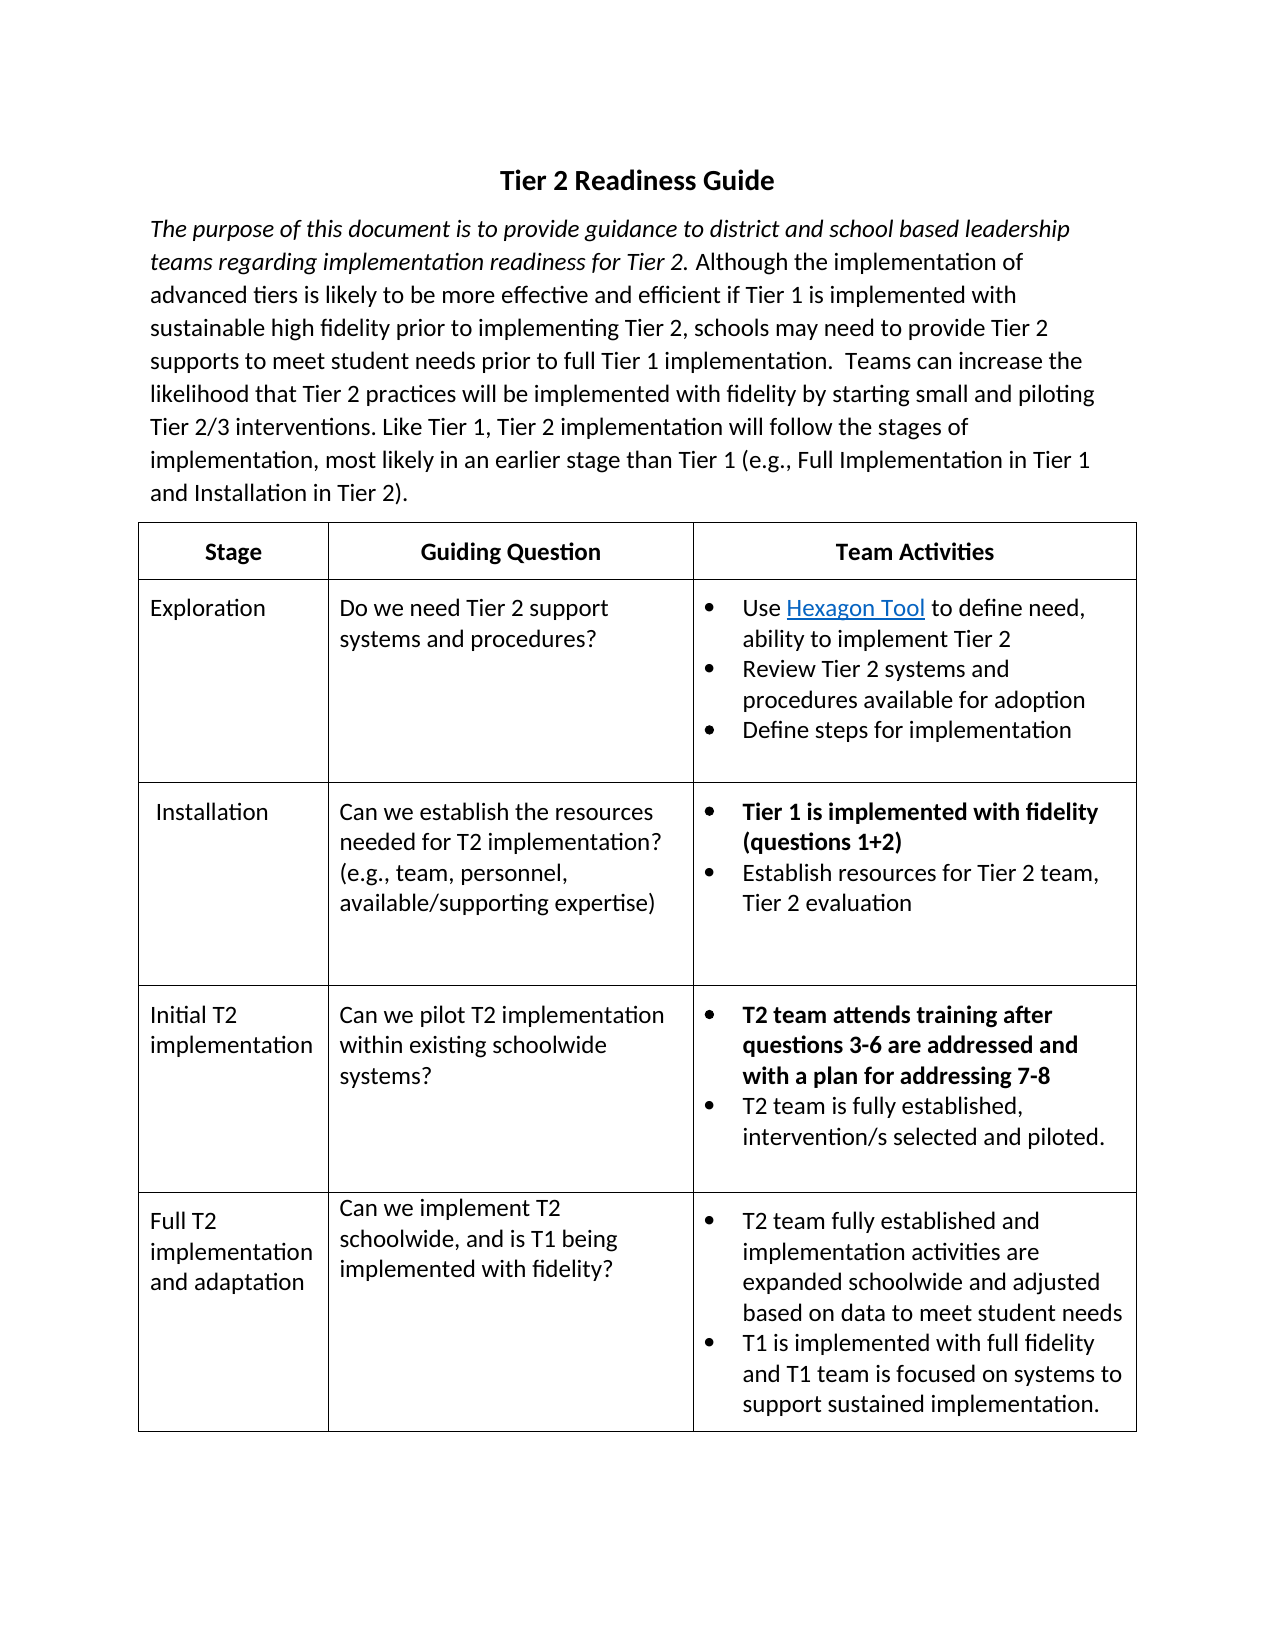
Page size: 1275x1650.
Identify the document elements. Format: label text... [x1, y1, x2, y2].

table_cell Do we need Tier 2 support systems and procedures? [329, 580, 693, 782]
table_cell Installation [139, 783, 328, 985]
table_cell Initial T2 implementation [139, 986, 328, 1192]
table_cell T2 team attends training after questions 3-6 are addressed and with a plan for addressing 7-8 T2 team is fully established, intervention/s selected and piloted. [694, 986, 1136, 1192]
table_header Guiding Question [329, 523, 693, 579]
table_cell Full T2 implementation and adaptation [139, 1193, 328, 1431]
table_header Team Activities [694, 523, 1136, 579]
text Tier 2 Readiness Guide [150, 162, 1125, 198]
table_cell Can we pilot T2 implementation within existing schoolwide systems? [329, 986, 693, 1192]
table_cell T2 team fully established and implementation activities are expanded schoolwide and adjusted based on data to meet student needs T1 is implemented with full fidelity and T1 team is focused on systems to support sustained implementation. [694, 1193, 1136, 1431]
table_header Stage [139, 523, 328, 579]
table_cell Tier 1 is implemented with fidelity (questions 1+2) Establish resources for Tier 2 team, Tier 2 evaluation [694, 783, 1136, 985]
table_cell Can we establish the resources needed for T2 implementation? (e.g., team, personnel, available/supporting expertise) [329, 783, 693, 985]
table_cell Use Hexagon Tool to define need, ability to implement Tier 2 Review Tier 2 systems and procedures available for adoption Define steps for implementation [694, 580, 1136, 782]
text The purpose of this document is to provide guidance to district and school based leadership teams regarding implementation readiness for Tier 2. Although the implementation of advanced tiers is likely to be more effective and efficient if Tier 1 is implemented with sustainable high fidelity prior to implementing Tier 2, schools may need to provide Tier 2 supports to meet student needs prior to full Tier 1 implementation. Teams can increase the likelihood that Tier 2 practices will be implemented with fidelity by starting small and piloting Tier 2/3 interventions. Like Tier 1, Tier 2 implementation will follow the stages of implementation, most likely in an earlier stage than Tier 1 (e.g., Full Implementation in Tier 1 and Installation in Tier 2). [150, 213, 1125, 507]
table_cell Exploration [139, 580, 328, 782]
table_cell Can we implement T2 schoolwide, and is T1 being implemented with fidelity? [329, 1193, 693, 1431]
